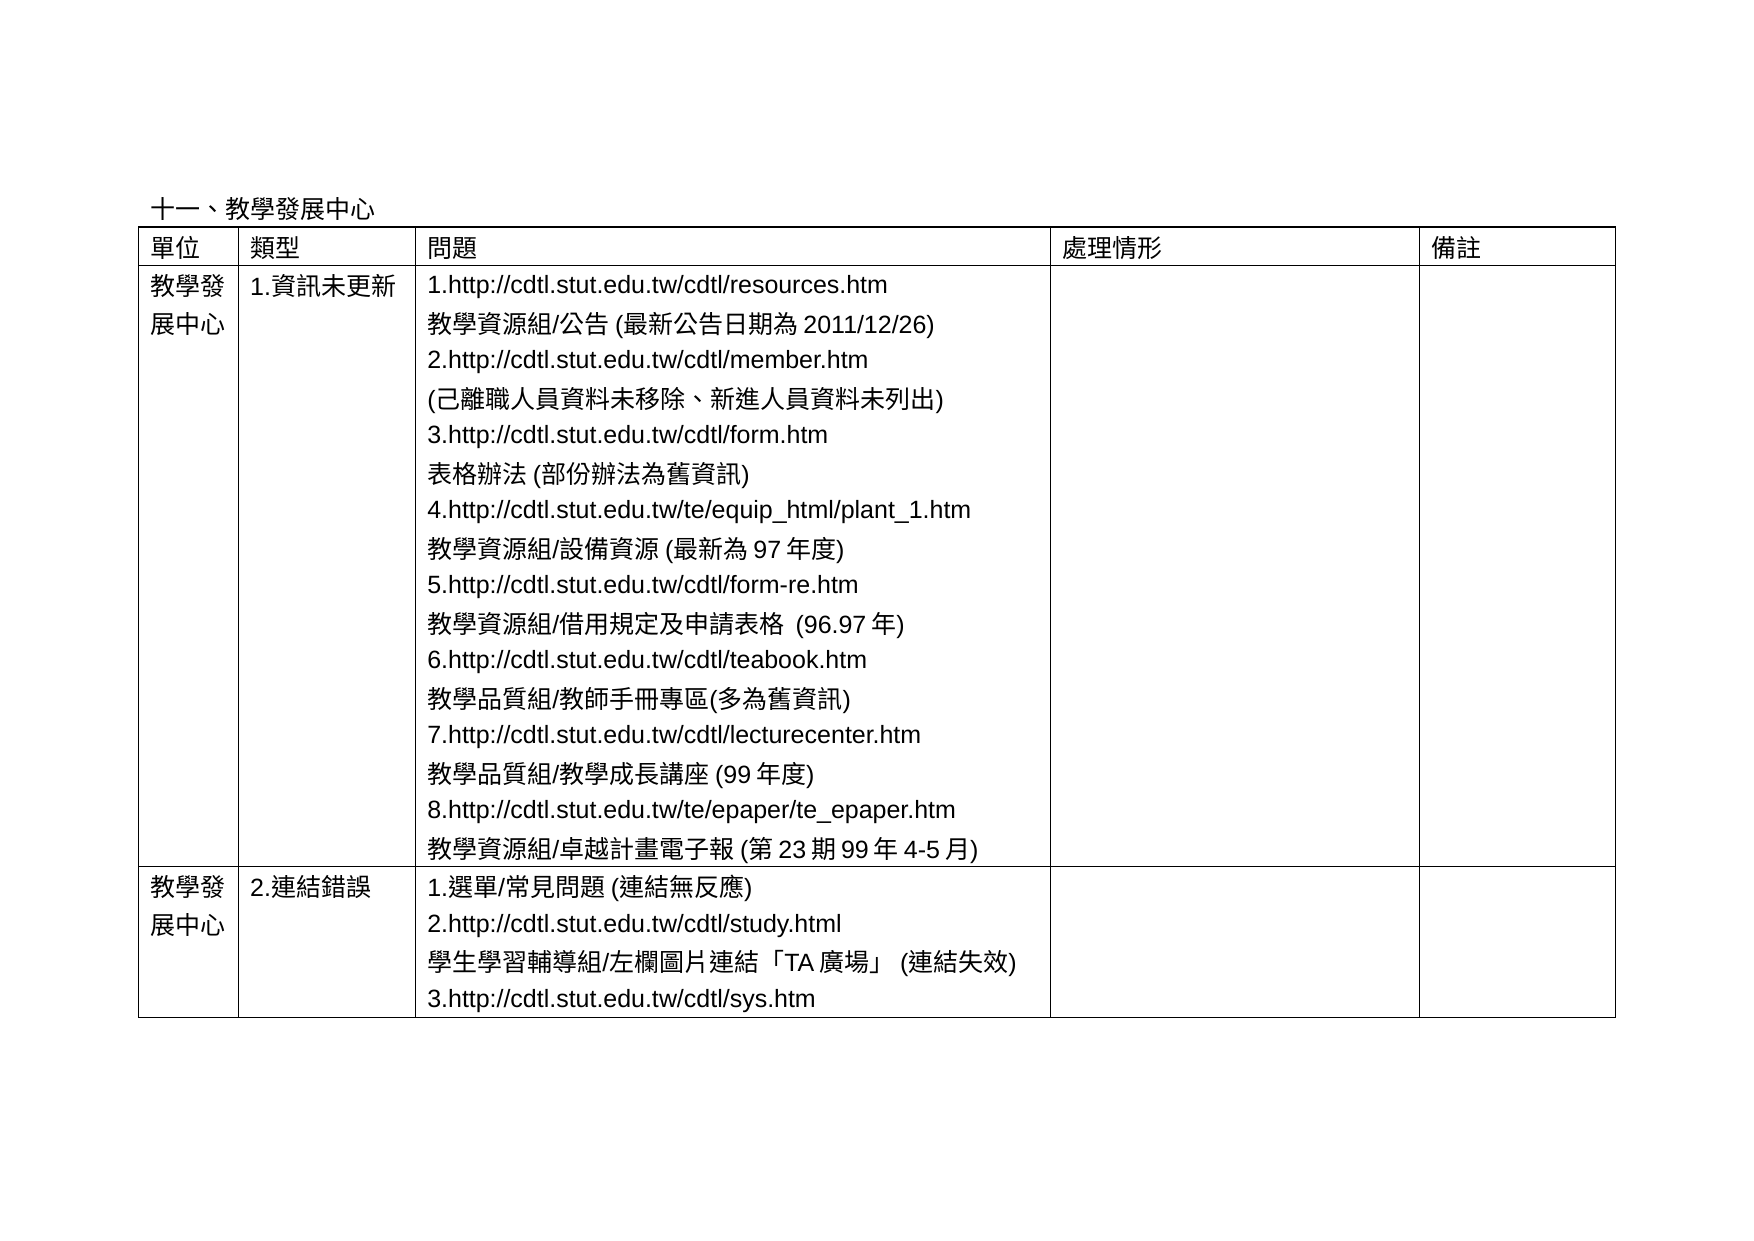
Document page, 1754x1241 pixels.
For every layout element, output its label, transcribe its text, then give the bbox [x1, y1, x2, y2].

table_header 問題 [416, 228, 1050, 265]
table_header 備註 [1420, 228, 1615, 265]
table_header 單位 [139, 228, 238, 265]
text 十一、教學發展中心 [150, 189, 1604, 226]
table_cell 教學發展中心 [139, 867, 238, 1017]
table_header 類型 [239, 228, 415, 265]
table_cell 2.連結錯誤 [239, 867, 415, 1017]
table_cell 教學發展中心 [139, 266, 238, 866]
table_cell 1.http://cdtl.stut.edu.tw/cdtl/resources.htm 教學資源組/公告 (最新公告日期為2011/12/26) 2.http://cdtl.stut.edu.tw/cdtl/member.htm (己離職人員資料未移除、新進人員資料未列出) 3.http://cdtl.stut.edu.tw/cdtl/form.htm 表格辦法 (部份辦法為舊資訊) 4.http://cdtl.stut.edu.tw/te/equip_html/plant_1.htm 教學資源組/設備資源 (最新為97年度) 5.http://cdtl.stut.edu.tw/cdtl/form-re.htm 教學資源組/借用規定及申請表格 (96.97年) 6.http://cdtl.stut.edu.tw/cdtl/teabook.htm 教學品質組/教師手冊專區(多為舊資訊) 7.http://cdtl.stut.edu.tw/cdtl/lecturecenter.htm 教學品質組/教學成長講座 (99年度) 8.http://cdtl.stut.edu.tw/te/epaper/te_epaper.htm 教學資源組/卓越計畫電子報 (第23期99年4-5月) [416, 266, 1050, 866]
table_cell 1.資訊未更新 [239, 266, 415, 866]
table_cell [416, 867, 1050, 1017]
table_cell [1420, 867, 1615, 1017]
table_cell [1051, 266, 1419, 866]
table_header 處理情形 [1051, 228, 1419, 265]
table_cell [1051, 867, 1419, 1017]
table_cell [1420, 266, 1615, 866]
